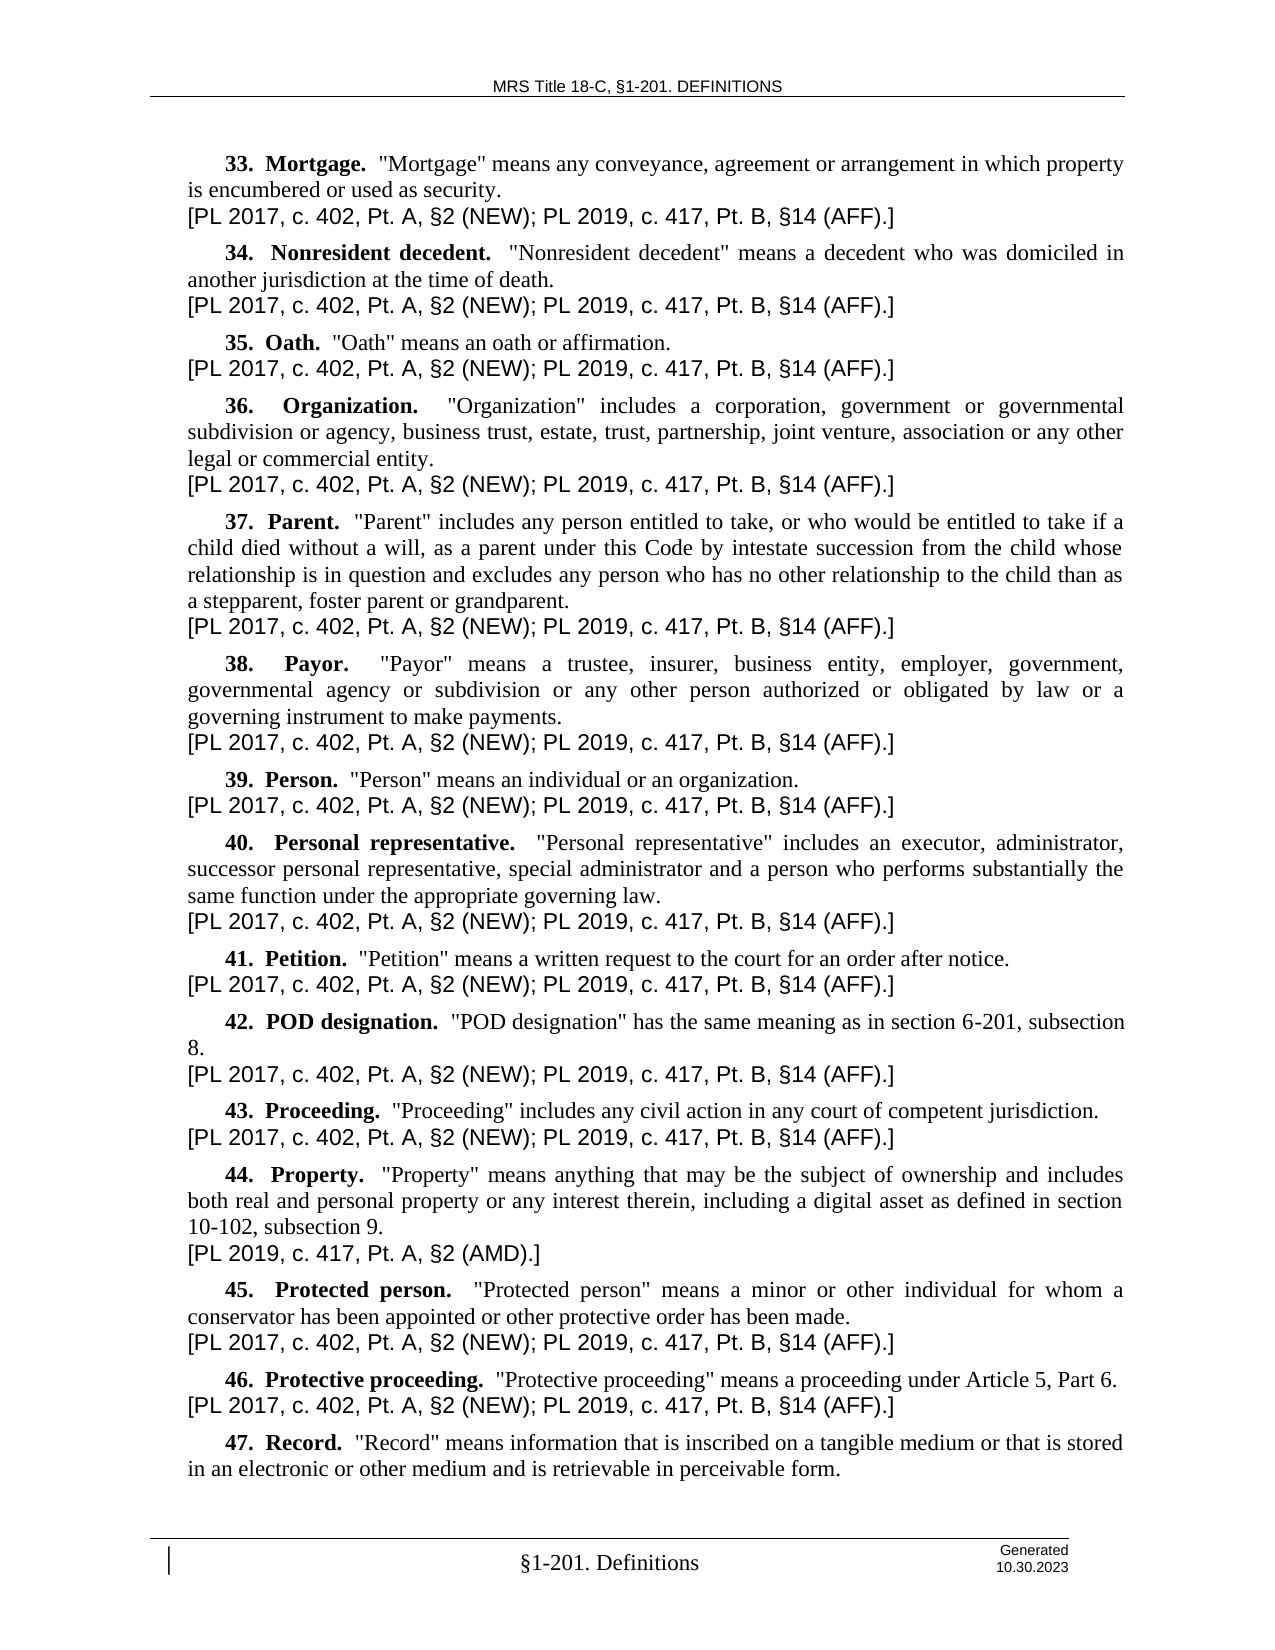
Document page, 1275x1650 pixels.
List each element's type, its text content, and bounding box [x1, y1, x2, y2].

text [PL 2017, c. 402, Pt. A, §2 (NEW); PL 2019, c. 417, Pt. B, §14 (AFF).] [187, 1124, 1125, 1150]
text 40. Personal representative. "Personal representative" includes an executor, administrator, successor personal representative, special administrator and a person who performs substantially the same function under the appropriate governing law. [187, 829, 1125, 908]
text 35. Oath. "Oath" means an oath or affirmation. [187, 329, 1125, 355]
text [PL 2017, c. 402, Pt. A, §2 (NEW); PL 2019, c. 417, Pt. B, §14 (AFF).] [187, 908, 1125, 934]
text 34. Nonresident decedent. "Nonresident decedent" means a decedent who was domiciled in another jurisdiction at the time of death. [187, 239, 1125, 292]
text [PL 2017, c. 402, Pt. A, §2 (NEW); PL 2019, c. 417, Pt. B, §14 (AFF).] [187, 355, 1125, 382]
text [PL 2017, c. 402, Pt. A, §2 (NEW); PL 2019, c. 417, Pt. B, §14 (AFF).] [187, 1329, 1125, 1356]
text [PL 2017, c. 402, Pt. A, §2 (NEW); PL 2019, c. 417, Pt. B, §14 (AFF).] [187, 613, 1125, 640]
text 43. Proceeding. "Proceeding" includes any civil action in any court of competent jurisdiction. [187, 1097, 1125, 1124]
text [PL 2017, c. 402, Pt. A, §2 (NEW); PL 2019, c. 417, Pt. B, §14 (AFF).] [187, 792, 1125, 819]
text 45. Protected person. "Protected person" means a minor or other individual for whom a conservator has been appointed or other protective order has been made. [187, 1276, 1125, 1329]
text 38. Payor. "Payor" means a trustee, insurer, business entity, employer, government, governmental agency or subdivision or any other person authorized or obligated by law or a governing instrument to make payments. [187, 650, 1125, 729]
text [PL 2019, c. 417, Pt. A, §2 (AMD).] [187, 1240, 1125, 1266]
text [PL 2017, c. 402, Pt. A, §2 (NEW); PL 2019, c. 417, Pt. B, §14 (AFF).] [187, 729, 1125, 756]
text 44. Property. "Property" means anything that may be the subject of ownership and includes both real and personal property or any interest therein, including a digital asset as defined in section 10‑102, subsection 9. [187, 1161, 1125, 1240]
text 41. Petition. "Petition" means a written request to the court for an order after notice. [187, 945, 1125, 971]
text 42. POD designation. "POD designation" has the same meaning as in section 6‑201, subsection 8. [187, 1008, 1125, 1061]
text 47. Record. "Record" means information that is inscribed on a tangible medium or that is stored in an electronic or other medium and is retrievable in perceivable form. [187, 1429, 1125, 1482]
text [PL 2017, c. 402, Pt. A, §2 (NEW); PL 2019, c. 417, Pt. B, §14 (AFF).] [187, 971, 1125, 998]
text [PL 2017, c. 402, Pt. A, §2 (NEW); PL 2019, c. 417, Pt. B, §14 (AFF).] [187, 292, 1125, 318]
text [PL 2017, c. 402, Pt. A, §2 (NEW); PL 2019, c. 417, Pt. B, §14 (AFF).] [187, 1392, 1125, 1419]
text [PL 2017, c. 402, Pt. A, §2 (NEW); PL 2019, c. 417, Pt. B, §14 (AFF).] [187, 471, 1125, 497]
text 36. Organization. "Organization" includes a corporation, government or governmental subdivision or agency, business trust, estate, trust, partnership, joint venture, association or any other legal or commercial entity. [187, 392, 1125, 471]
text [187, 203, 1125, 229]
text 46. Protective proceeding. "Protective proceeding" means a proceeding under Article 5, Part 6. [187, 1366, 1125, 1392]
text 37. Parent. "Parent" includes any person entitled to take, or who would be entitled to take if a child died without a will, as a parent under this Code by intestate succession from the child whose relationship is in question and excludes any person who has no other relationship to the child than as a stepparent, foster parent or grandparent. [187, 508, 1125, 613]
text 33. Mortgage. "Mortgage" means any conveyance, agreement or arrangement in which property is encumbered or used as security. [187, 150, 1125, 203]
text 39. Person. "Person" means an individual or an organization. [187, 766, 1125, 792]
text [PL 2017, c. 402, Pt. A, §2 (NEW); PL 2019, c. 417, Pt. B, §14 (AFF).] [187, 1061, 1125, 1087]
